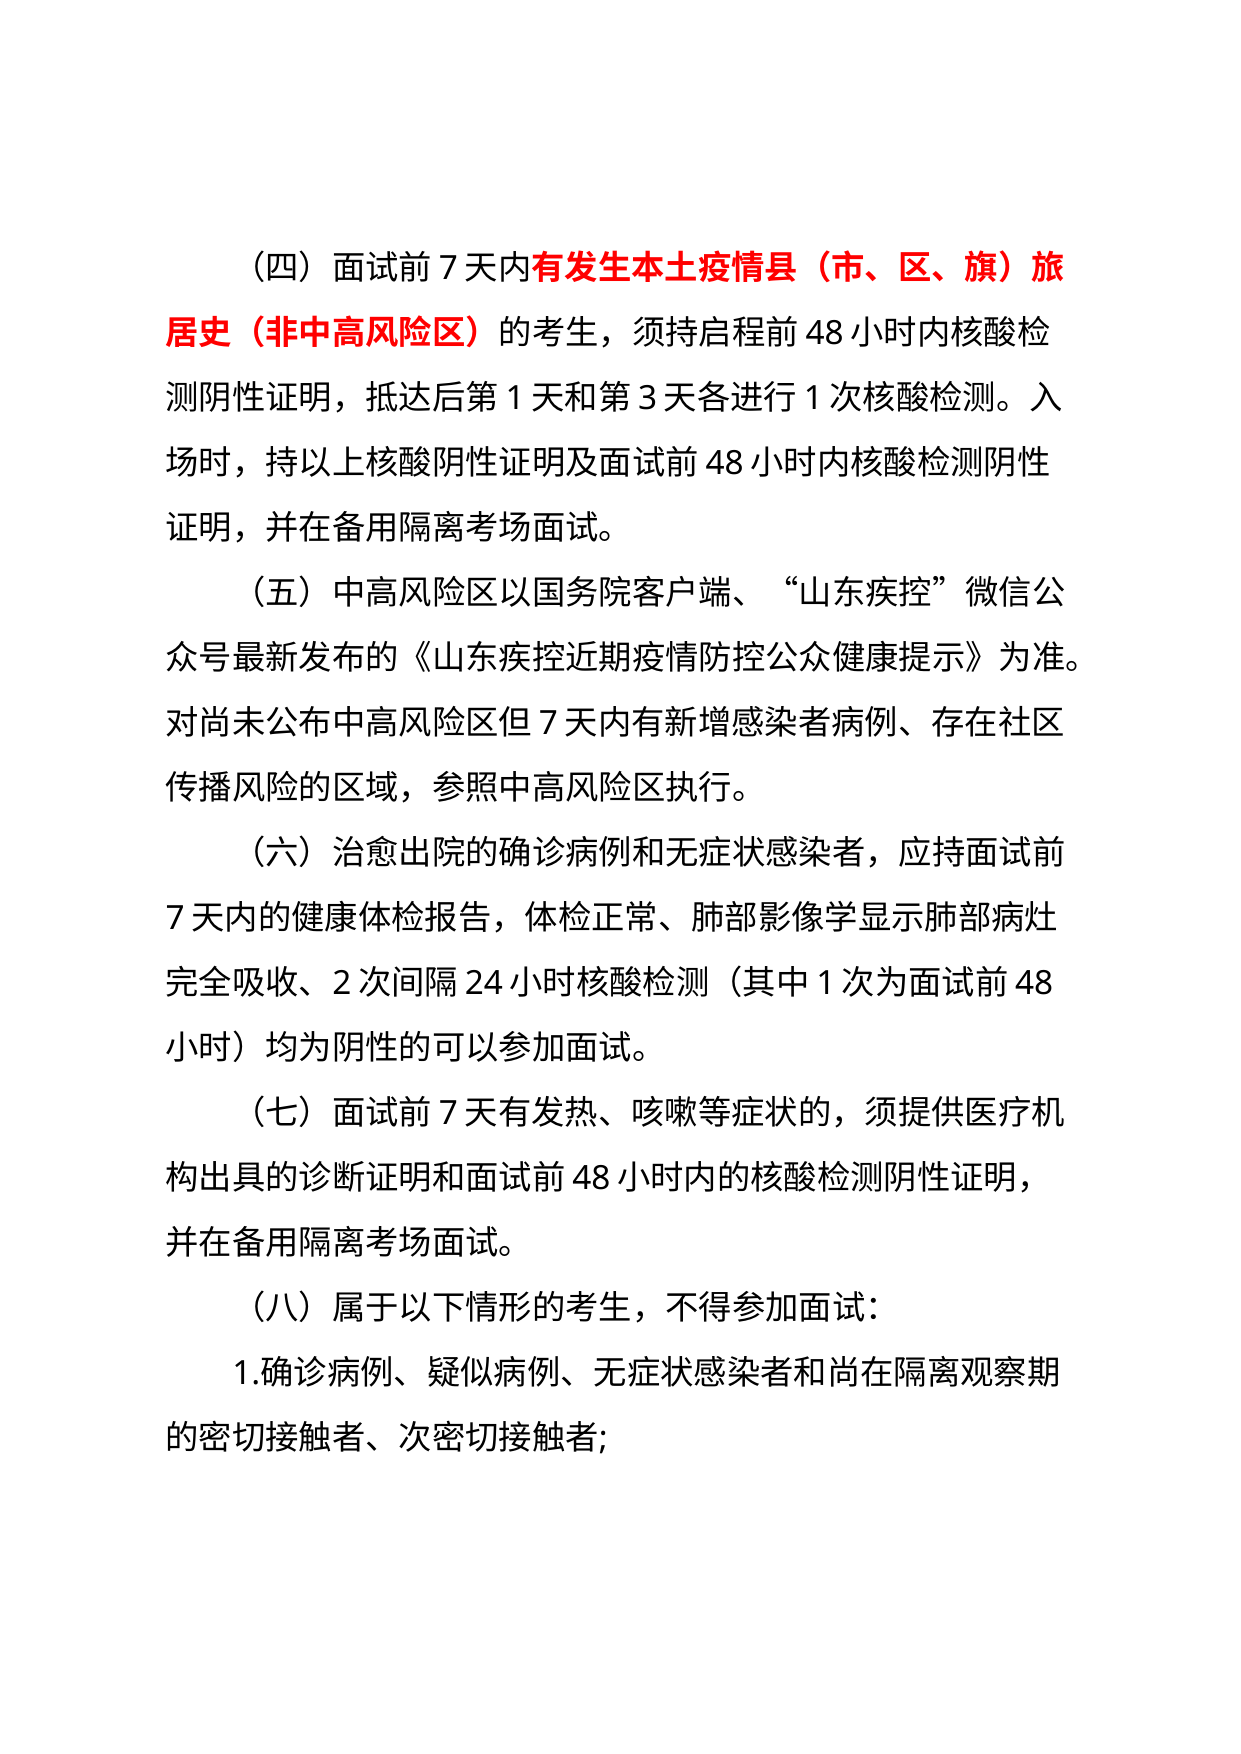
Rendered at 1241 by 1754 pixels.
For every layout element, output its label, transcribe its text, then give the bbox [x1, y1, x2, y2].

text （六）治愈出院的确诊病例和无症状感染者，应持面试前7天内的健康体检报告，体检正常、肺部影像学显示肺部病灶完全吸收、2次间隔24小时核酸检测（其中1次为面试前48小时）均为阴性的可以参加面试。 [165, 818, 1075, 1078]
text （四）面试前7天内有发生本土疫情县（市、区、旗）旅居史（非中高风险区）的考生，须持启程前48小时内核酸检测阴性证明，抵达后第1天和第3天各进行1次核酸检测。入场时，持以上核酸阴性证明及面试前48小时内核酸检测阴性证明，并在备用隔离考场面试。 [165, 233, 1075, 558]
text （七）面试前7天有发热、咳嗽等症状的，须提供医疗机构出具的诊断证明和面试前48小时内的核酸检测阴性证明，并在备用隔离考场面试。 [165, 1078, 1075, 1273]
text 1.确诊病例、疑似病例、无症状感染者和尚在隔离观察期的密切接触者、次密切接触者; [165, 1338, 1075, 1468]
text （五）中高风险区以国务院客户端、“山东疾控”微信公众号最新发布的《山东疾控近期疫情防控公众健康提示》为准。对尚未公布中高风险区但7天内有新增感染者病例、存在社区传播风险的区域，参照中高风险区执行。 [165, 679, 1075, 818]
text （八）属于以下情形的考生，不得参加面试： [165, 1273, 1075, 1338]
text （五）中高风险区以国务院客户端、“山东疾控”微信公众号最新发布的《山东疾控近期疫情防控公众健康提示》为准。对尚未公布中高风险区但7天内有新增感染者病例、存在社区传播风险的区域，参照中高风险区执行。 [165, 558, 1075, 631]
